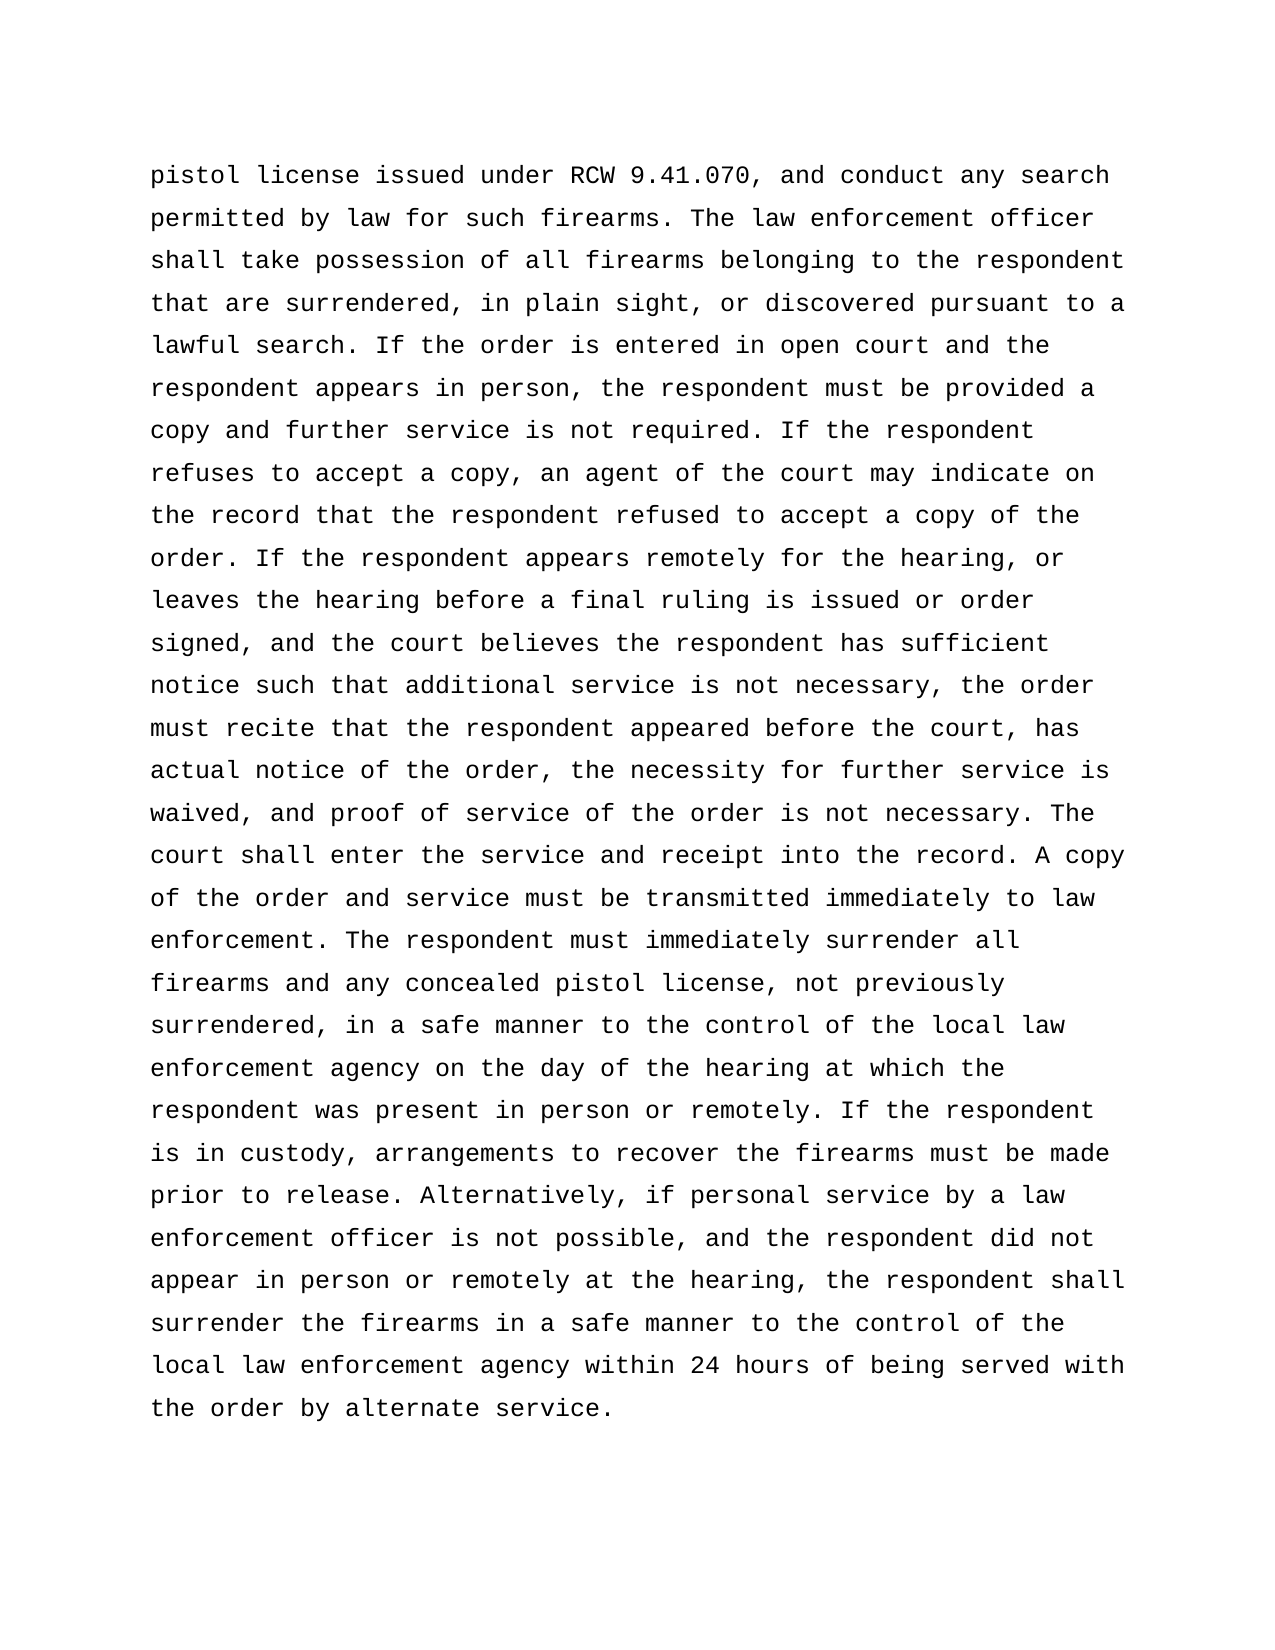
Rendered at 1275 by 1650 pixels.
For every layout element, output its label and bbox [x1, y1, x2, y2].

text [150, 150, 1125, 1425]
